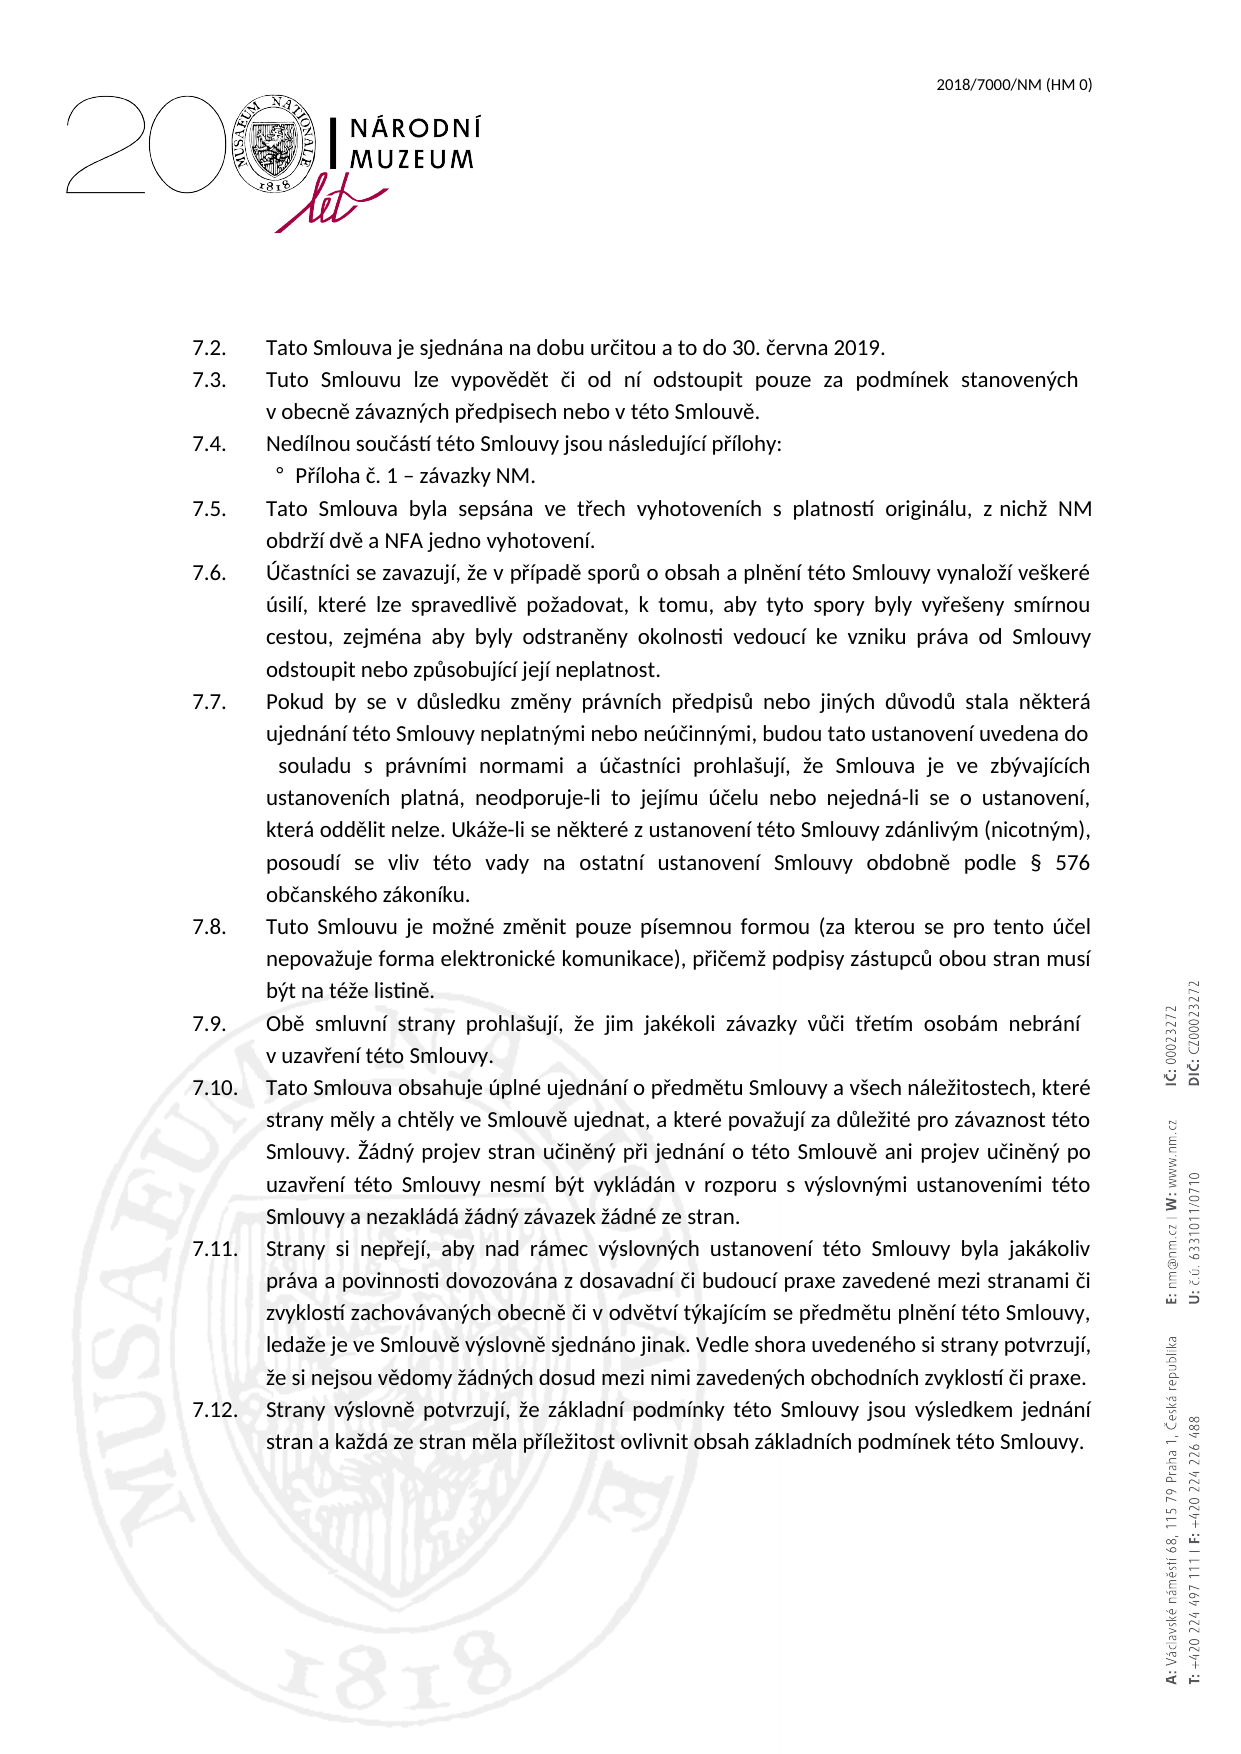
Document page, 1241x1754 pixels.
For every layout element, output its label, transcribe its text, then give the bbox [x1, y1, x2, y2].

text souladu s právními normami a účastníci prohlašují, že Smlouva je ve zbývajících ustanoveních platná, neodporuje-li to jejímu účelu nebo nejedná-li se o ustanovení, která oddělit nelze. Ukáže-li se některé z ustanovení této Smlouvy zdánlivým (nicotným), posoudí se vliv této vady na ostatní ustanovení Smlouvy obdobně podle § 576 občanského zákoníku. [264, 751, 1092, 908]
list Tato Smlouva obsahuje úplné ujednání o předmětu Smlouvy a všech náležitostech, které strany měly a chtěly ve Smlouvě ujednat, a které považují za důležité pro závaznost této Smlouvy. Žádný projev stran učiněný při jednání o této Smlouvě ani projev učiněný po uzavření této Smlouvy nesmí být vykládán v rozporu s výslovnými ustanoveními této Smlouvy a nezakládá žádný závazek žádné ze stran. [192, 1073, 1092, 1230]
list Pokud by se v důsledku změny právních předpisů nebo jiných důvodů stala některá ujednání této Smlouvy neplatnými nebo neúčinnými, budou tato ustanovení uvedena do [192, 687, 1092, 747]
picture [59, 89, 494, 239]
list Tuto Smlouvu je možné změnit pouze písemnou formou (za kterou se pro tento účel nepovažuje forma elektronické komunikace), přičemž podpisy zástupců obou stran musí být na téže listině. [192, 912, 1092, 1004]
list Strany si nepřejí, aby nad rámec výslovných ustanovení této Smlouvy byla jakákoliv práva a povinnosti dovozována z dosavadní či budoucí praxe zavedené mezi stranami či zvyklostí zachovávaných obecně či v odvětví týkajícím se předmětu plnění této Smlouvy, ledaže je ve Smlouvě výslovně sjednáno jinak. Vedle shora uvedeného si strany potvrzují, že si nejsou vědomy žádných dosud mezi nimi zavedených obchodních zvyklostí či praxe. [192, 1234, 1092, 1391]
list Tuto Smlouvu lze vypovědět či od ní odstoupit pouze za podmínek stanovených v obecně závazných předpisech nebo v této Smlouvě. [192, 365, 1092, 425]
list Nedílnou součástí této Smlouvy jsou následující přílohy: [192, 429, 1092, 457]
list Tato Smlouva byla sepsána ve třech vyhotoveních s platností originálu, z nichž NM obdrží dvě a NFA jedno vyhotovení. [192, 494, 1092, 554]
list Strany výslovně potvrzují, že základní podmínky této Smlouvy jsou výsledkem jednání stran a každá ze stran měla příležitost ovlivnit obsah základních podmínek této Smlouvy. [192, 1395, 1092, 1455]
picture [1163, 980, 1214, 1685]
list Obě smluvní strany prohlašují, že jim jakékoli závazky vůči třetím osobám nebrání v uzavření této Smlouvy. [192, 1009, 1092, 1069]
list Účastníci se zavazují, že v případě sporů o obsah a plnění této Smlouvy vynaloží veškeré úsilí, které lze spravedlivě požadovat, k tomu, aby tyto spory byly vyřešeny smírnou cestou, zejména aby byly odstraněny okolnosti vedoucí ke vzniku práva od Smlouvy odstoupit nebo způsobující její neplatnost. [192, 558, 1092, 683]
picture [0, 943, 782, 1754]
list Příloha č. 1 – závazky NM. [275, 462, 1092, 489]
list Tato Smlouva je sjednána na dobu určitou a to do 30. června 2019. [192, 333, 1092, 361]
